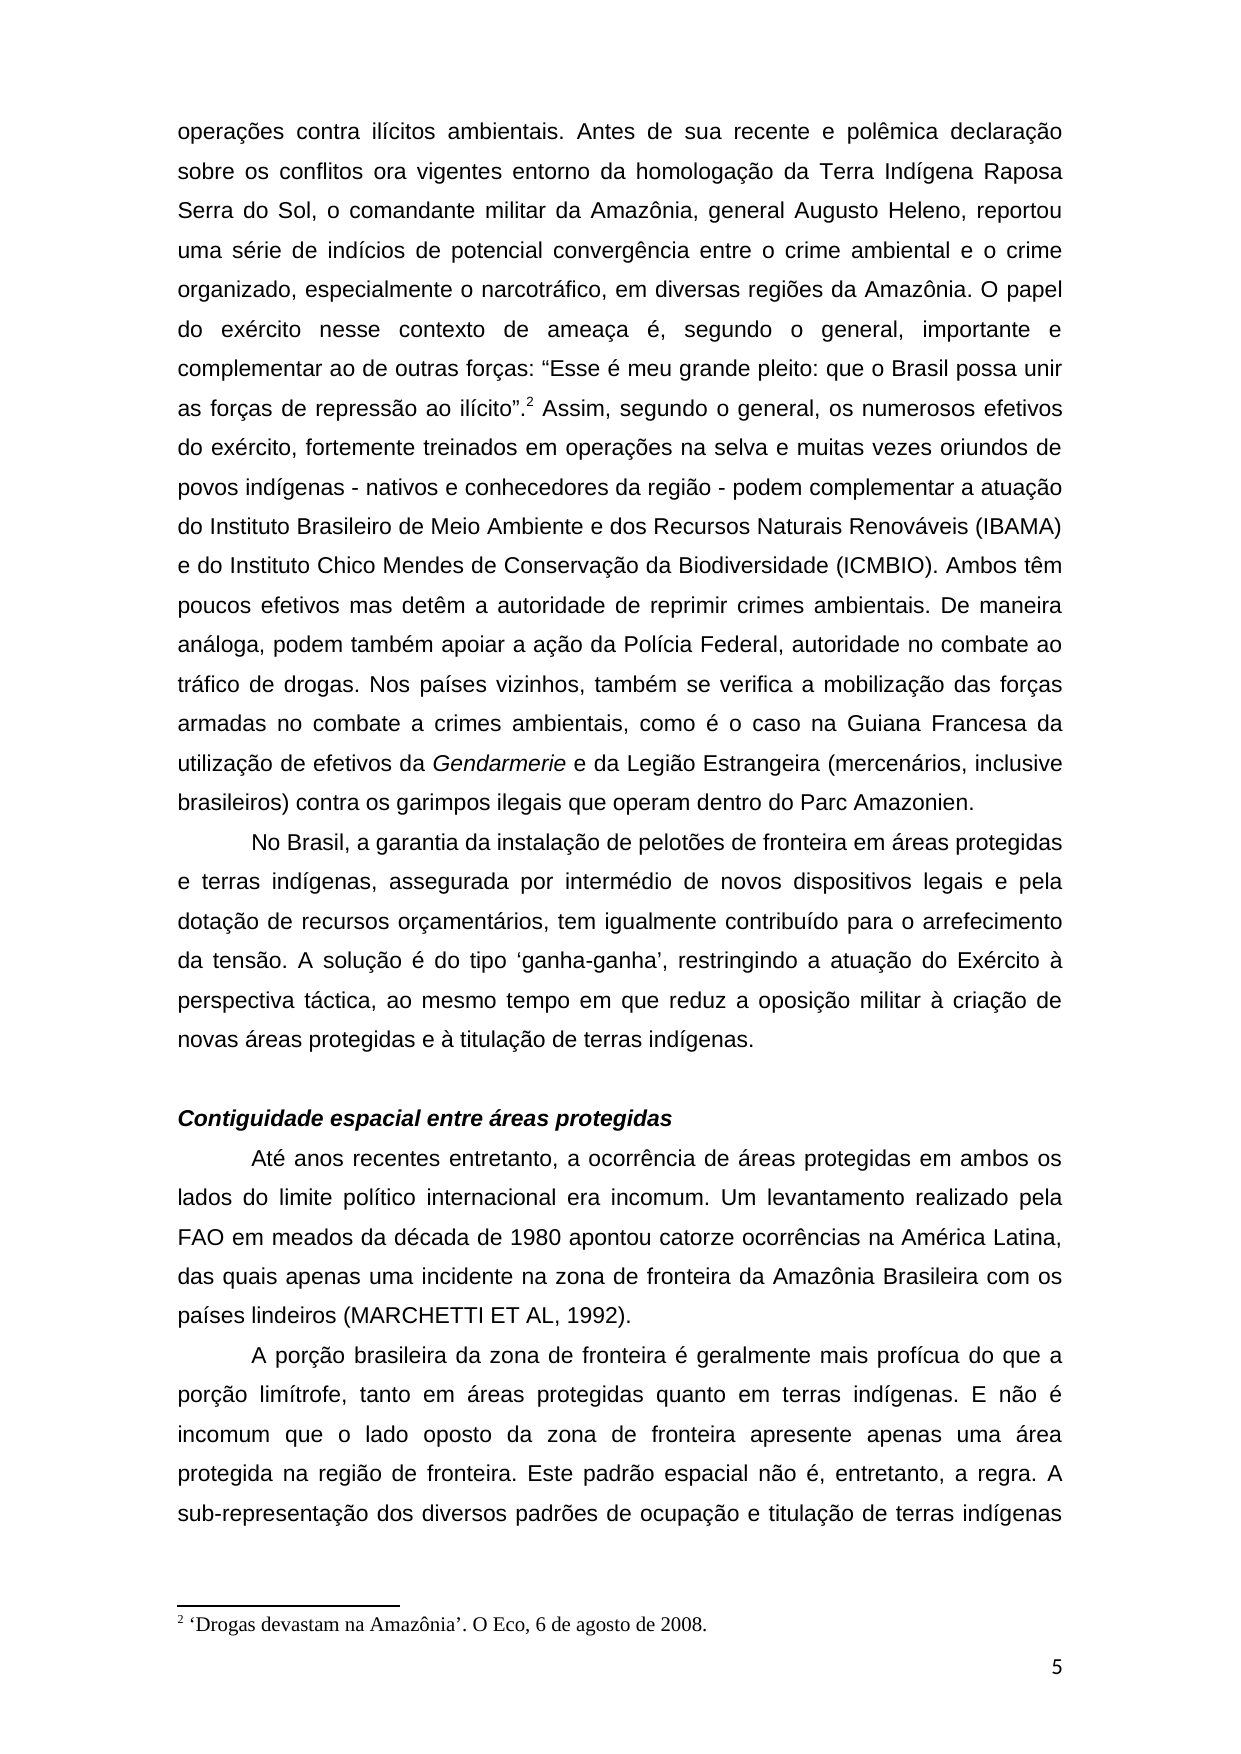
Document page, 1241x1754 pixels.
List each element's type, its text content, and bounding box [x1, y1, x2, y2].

text Até anos recentes entretanto, a ocorrência de áreas protegidas em ambos os lados do limite político internacional era incomum. Um levantamento realizado pela FAO em meados da década de 1980 apontou catorze ocorrências na América Latina, das quais apenas uma incidente na zona de fronteira da Amazônia Brasileira com os países lindeiros (MARCHETTI ET AL, 1992). [177, 1144, 1063, 1329]
text Contiguidade espacial entre áreas protegidas [177, 1105, 1063, 1131]
text No Brasil, a garantia da instalação de pelotões de fronteira em áreas protegidas e terras indígenas, assegurada por intermédio de novos dispositivos legais e pela dotação de recursos orçamentários, tem igualmente contribuído para o arrefecimento da tensão. A solução é do tipo ‘ganha-ganha’, restringindo a atuação do Exército à perspectiva táctica, ao mesmo tempo em que reduz a oposição militar à criação de novas áreas protegidas e à titulação de terras indígenas. [177, 829, 1063, 1052]
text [177, 1342, 1063, 1526]
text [177, 118, 1063, 816]
